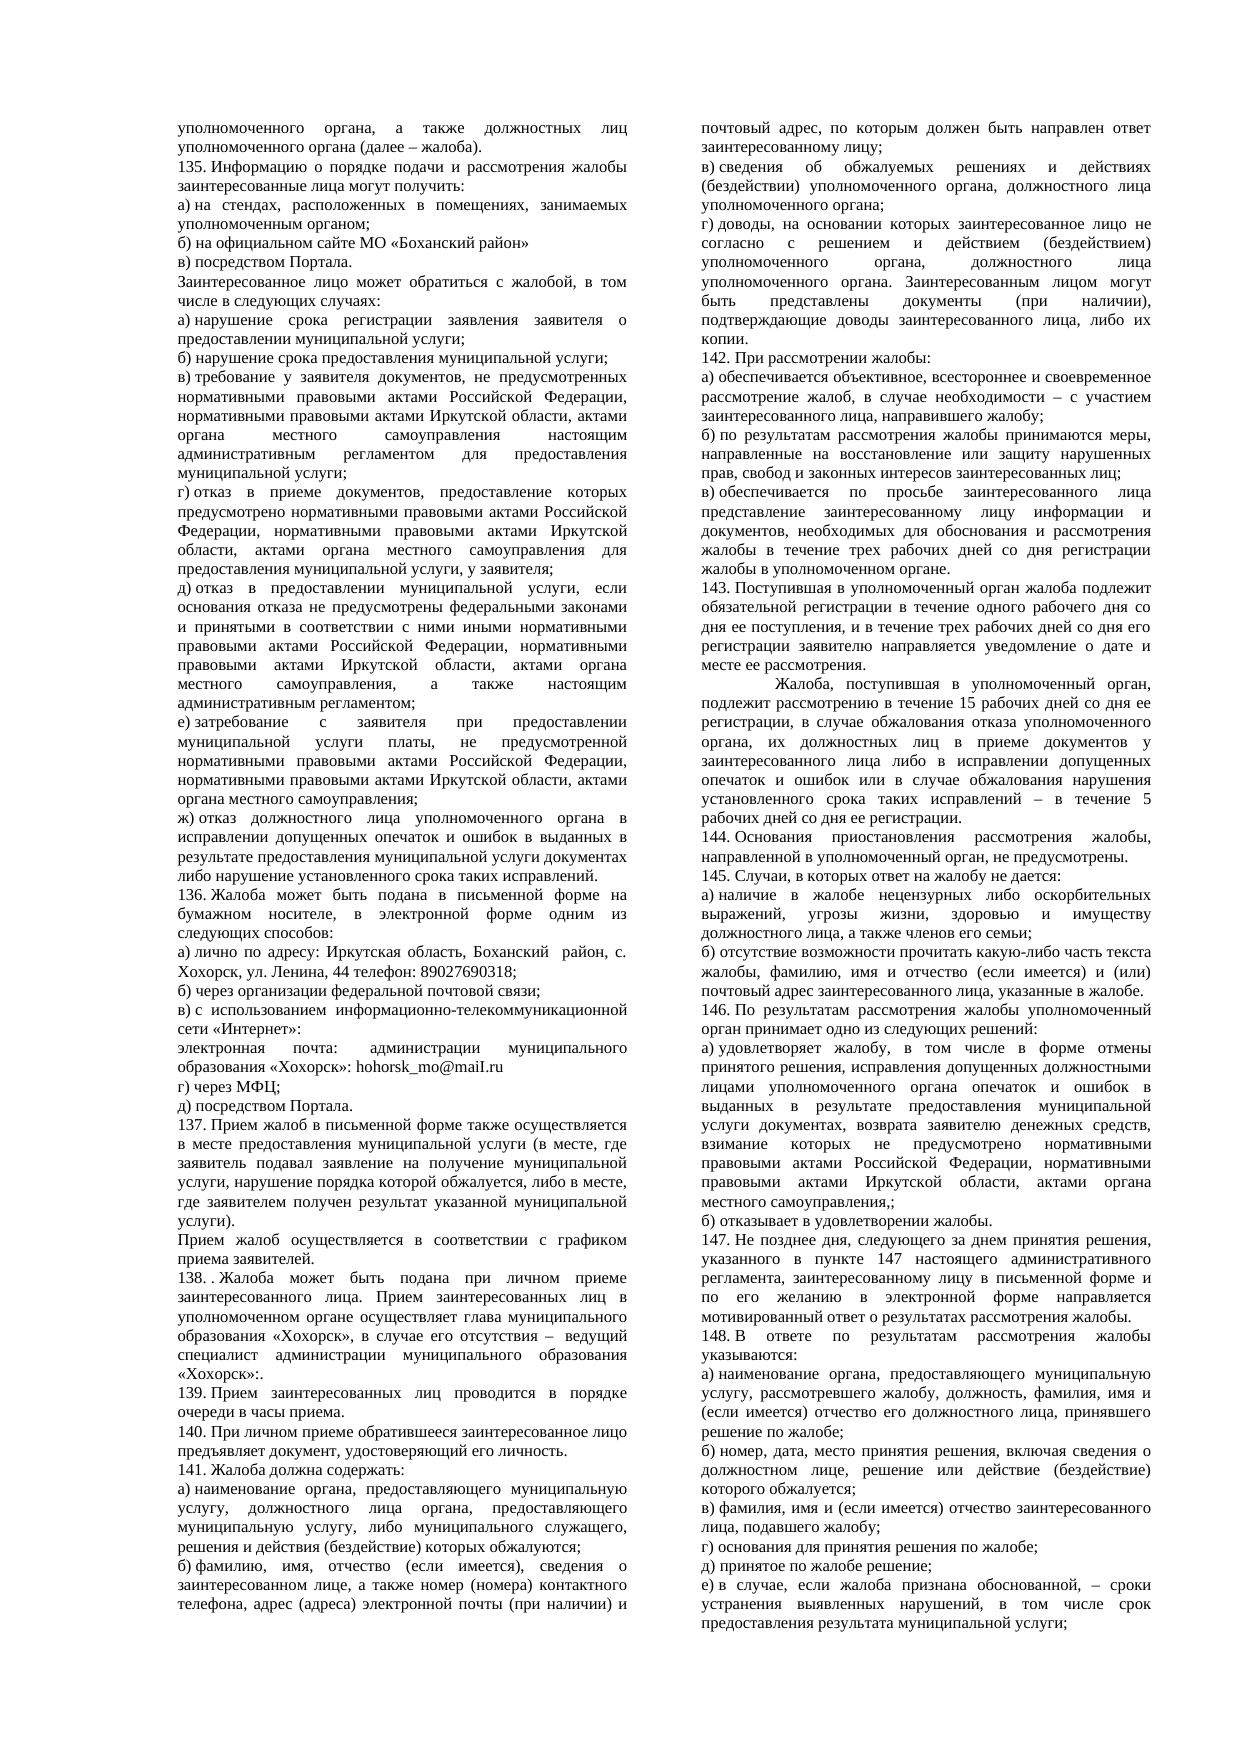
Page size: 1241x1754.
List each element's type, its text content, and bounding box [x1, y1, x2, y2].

text г) отказ в приеме документов, предоставление которых предусмотрено нормативными правовыми актами Российской Федерации, нормативными правовыми актами Иркутской области, актами органа местного самоуправления для предоставления муниципальной услуги, у заявителя; [177, 482, 627, 578]
text а) лично по адресу: Иркутская область, Боханский район, с. Хохорск, ул. Ленина, 44 телефон: 89027690318; [177, 942, 627, 981]
text 145. Случаи, в которых ответ на жалобу не дается: [701, 866, 1152, 885]
text б) отсутствие возможности прочитать какую-либо часть текста жалобы, фамилию, имя и отчество (если имеется) и (или) почтовый адрес заинтересованного лица, указанные в жалобе. [701, 942, 1152, 1000]
text а) наименование органа, предоставляющего муниципальную услугу, рассмотревшего жалобу, должность, фамилия, имя и (если имеется) отчество его должностного лица, принявшего решение по жалобе; [701, 1364, 1152, 1441]
text Заинтересованное лицо может обратиться с жалобой, в том числе в следующих случаях: [177, 271, 627, 310]
text в) посредством Портала. [177, 252, 627, 271]
text Жалоба, поступившая в уполномоченный орган, подлежит рассмотрению в течение 15 рабочих дней со дня ее регистрации, в случае обжалования отказа уполномоченного органа, их должностных лиц в приеме документов у заинтересованного лица либо в исправлении допущенных опечаток и ошибок или в случае обжалования нарушения установленного срока таких исправлений – в течение 5 рабочих дней со дня ее регистрации. [701, 674, 1152, 827]
text а) наличие в жалобе нецензурных либо оскорбительных выражений, угрозы жизни, здоровью и имуществу должностного лица, а также членов его семьи; [701, 885, 1152, 942]
text электронная почта: администрации муниципального образования «Хохорск»: hohorsk_mo@maiI.ru [177, 1038, 627, 1076]
text 136. Жалоба может быть подана в письменной форме на бумажном носителе, в электронной форме одним из следующих способов: [177, 885, 627, 942]
text 138. . Жалоба может быть подана при личном приеме заинтересованного лица. Прием заинтересованных лиц в уполномоченном органе осуществляет глава муниципального образования «Хохорск», в случае его отсутствия – ведущий специалист администрации муниципального образования «Хохорск»:. [177, 1268, 627, 1383]
text 146. По результатам рассмотрения жалобы уполномоченный орган принимает одно из следующих решений: [701, 1000, 1152, 1038]
text в) обеспечивается по просьбе заинтересованного лица представление заинтересованному лицу информации и документов, необходимых для обоснования и рассмотрения жалобы в течение трех рабочих дней со дня регистрации жалобы в уполномоченном органе. [701, 482, 1152, 578]
text Прием жалоб осуществляется в соответствии с графиком приема заявителей. [177, 1230, 627, 1268]
text а) на стендах, расположенных в помещениях, занимаемых уполномоченным органом; [177, 195, 627, 233]
text г) основания для принятия решения по жалобе; [701, 1536, 1152, 1556]
text 142. При рассмотрении жалобы: [701, 348, 1152, 367]
text д) посредством Портала. [177, 1096, 627, 1115]
text в) фамилия, имя и (если имеется) отчество заинтересованного лица, подавшего жалобу; [701, 1498, 1152, 1536]
text 140. При личном приеме обратившееся заинтересованное лицо предъявляет документ, удостоверяющий его личность. [177, 1421, 627, 1460]
text а) наименование органа, предоставляющего муниципальную услугу, должностного лица органа, предоставляющего муниципальную услугу, либо муниципального служащего, решения и действия (бездействие) которых обжалуются; [177, 1479, 627, 1556]
text 141. Жалоба должна содержать: [177, 1460, 627, 1479]
text 143. Поступившая в уполномоченный орган жалоба подлежит обязательной регистрации в течение одного рабочего дня со дня ее поступления, и в течение трех рабочих дней со дня его регистрации заявителю направляется уведомление о дате и месте ее рассмотрения. [701, 578, 1152, 674]
text в) требование у заявителя документов, не предусмотренных нормативными правовыми актами Российской Федерации, нормативными правовыми актами Иркутской области, актами органа местного самоуправления настоящим административным регламентом для предоставления муниципальной услуги; [177, 367, 627, 482]
text в) сведения об обжалуемых решениях и действиях (бездействии) уполномоченного органа, должностного лица уполномоченного органа; [701, 156, 1152, 214]
text б) фамилию, имя, отчество (если имеется), сведения о заинтересованном лице, а также номер (номера) контактного телефона, адрес (адреса) электронной почты (при наличии) и почтовый адрес, по которым должен быть направлен ответ заинтересованному лицу; [701, 118, 1152, 156]
text 135. Информацию о порядке подачи и рассмотрения жалобы заинтересованные лица могут получить: [177, 156, 627, 195]
text б) фамилию, имя, отчество (если имеется), сведения о заинтересованном лице, а также номер (номера) контактного телефона, адрес (адреса) электронной почты (при наличии) и почтовый адрес, по которым должен быть направлен ответ заинтересованному лицу; [177, 1556, 627, 1613]
text а) нарушение срока регистрации заявления заявителя о предоставлении муниципальной услуги; [177, 310, 627, 348]
text б) через организации федеральной почтовой связи; [177, 981, 627, 1000]
text а) удовлетворяет жалобу, в том числе в форме отмены принятого решения, исправления допущенных должностными лицами уполномоченного органа опечаток и ошибок в выданных в результате предоставления муниципальной услуги документах, возврата заявителю денежных средств, взимание которых не предусмотрено нормативными правовыми актами Российской Федерации, нормативными правовыми актами Иркутской области, актами органа местного самоуправления,; [701, 1038, 1152, 1211]
text б) на официальном сайте МО «Боханский район» [177, 233, 627, 252]
text е) в случае, если жалоба признана обоснованной, – сроки устранения выявленных нарушений, в том числе срок предоставления результата муниципальной услуги; [701, 1575, 1152, 1632]
text е) затребование с заявителя при предоставлении муниципальной услуги платы, не предусмотренной нормативными правовыми актами Российской Федерации, нормативными правовыми актами Иркутской области, актами органа местного самоуправления; [177, 712, 627, 808]
text 137. Прием жалоб в письменной форме также осуществляется в месте предоставления муниципальной услуги (в месте, где заявитель подавал заявление на получение муниципальной услуги, нарушение порядка которой обжалуется, либо в месте, где заявителем получен результат указанной муниципальной услуги). [177, 1115, 627, 1230]
text 147. Не позднее дня, следующего за днем принятия решения, указанного в пункте 147 настоящего административного регламента, заинтересованному лицу в письменной форме и по его желанию в электронной форме направляется мотивированный ответ о результатах рассмотрения жалобы. [701, 1230, 1152, 1326]
text б) номер, дата, место принятия решения, включая сведения о должностном лице, решение или действие (бездействие) которого обжалуется; [701, 1441, 1152, 1498]
text 139. Прием заинтересованных лиц проводится в порядке очереди в часы приема. [177, 1383, 627, 1421]
text 148. В ответе по результатам рассмотрения жалобы указываются: [701, 1326, 1152, 1364]
text г) через МФЦ; [177, 1076, 627, 1096]
text а) обеспечивается объективное, всестороннее и своевременное рассмотрение жалоб, в случае необходимости – с участием заинтересованного лица, направившего жалобу; [701, 367, 1152, 425]
text б) отказывает в удовлетворении жалобы. [701, 1211, 1152, 1230]
text ж) отказ должностного лица уполномоченного органа в исправлении допущенных опечаток и ошибок в выданных в результате предоставления муниципальной услуги документах либо нарушение установленного срока таких исправлений. [177, 808, 627, 885]
text б) по результатам рассмотрения жалобы принимаются меры, направленные на восстановление или защиту нарушенных прав, свобод и законных интересов заинтересованных лиц; [701, 425, 1152, 482]
text 144. Основания приостановления рассмотрения жалобы, направленной в уполномоченный орган, не предусмотрены. [701, 827, 1152, 866]
text д) отказ в предоставлении муниципальной услуги, если основания отказа не предусмотрены федеральными законами и принятыми в соответствии с ними иными нормативными правовыми актами Российской Федерации, нормативными правовыми актами Иркутской области, актами органа местного самоуправления, а также настоящим административным регламентом; [177, 578, 627, 712]
text г) доводы, на основании которых заинтересованное лицо не согласно с решением и действием (бездействием) уполномоченного органа, должностного лица уполномоченного органа. Заинтересованным лицом могут быть представлены документы (при наличии), подтверждающие доводы заинтересованного лица, либо их копии. [701, 214, 1152, 348]
text д) принятое по жалобе решение; [701, 1556, 1152, 1575]
text б) нарушение срока предоставления муниципальной услуги; [177, 348, 627, 367]
text в) с использованием информационно-телекоммуникационной сети «Интернет»: [177, 1000, 627, 1038]
